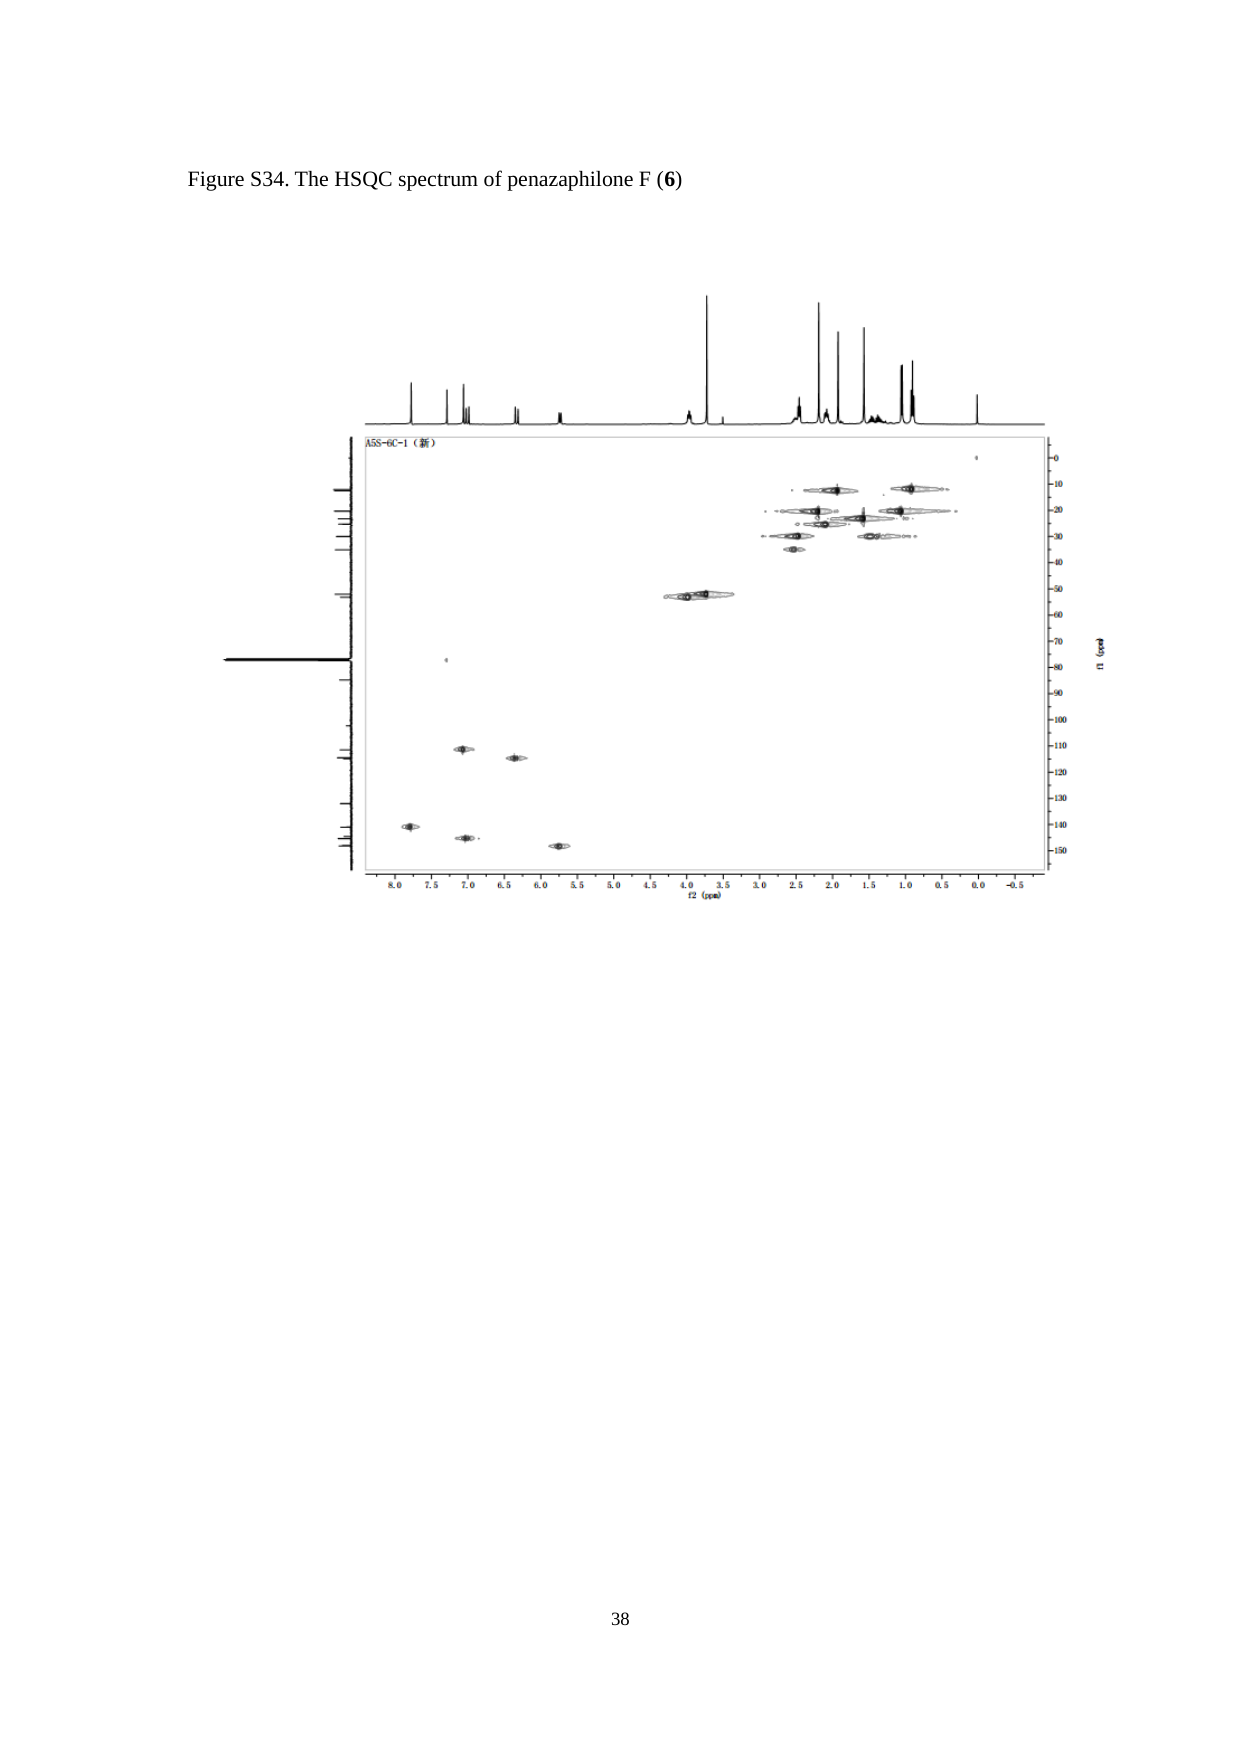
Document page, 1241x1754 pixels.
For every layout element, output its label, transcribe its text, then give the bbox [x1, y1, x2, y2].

picture [187, 259, 1129, 923]
text Figure S34. The HSQC spectrum of penazaphilone F (6) [187, 162, 1053, 194]
